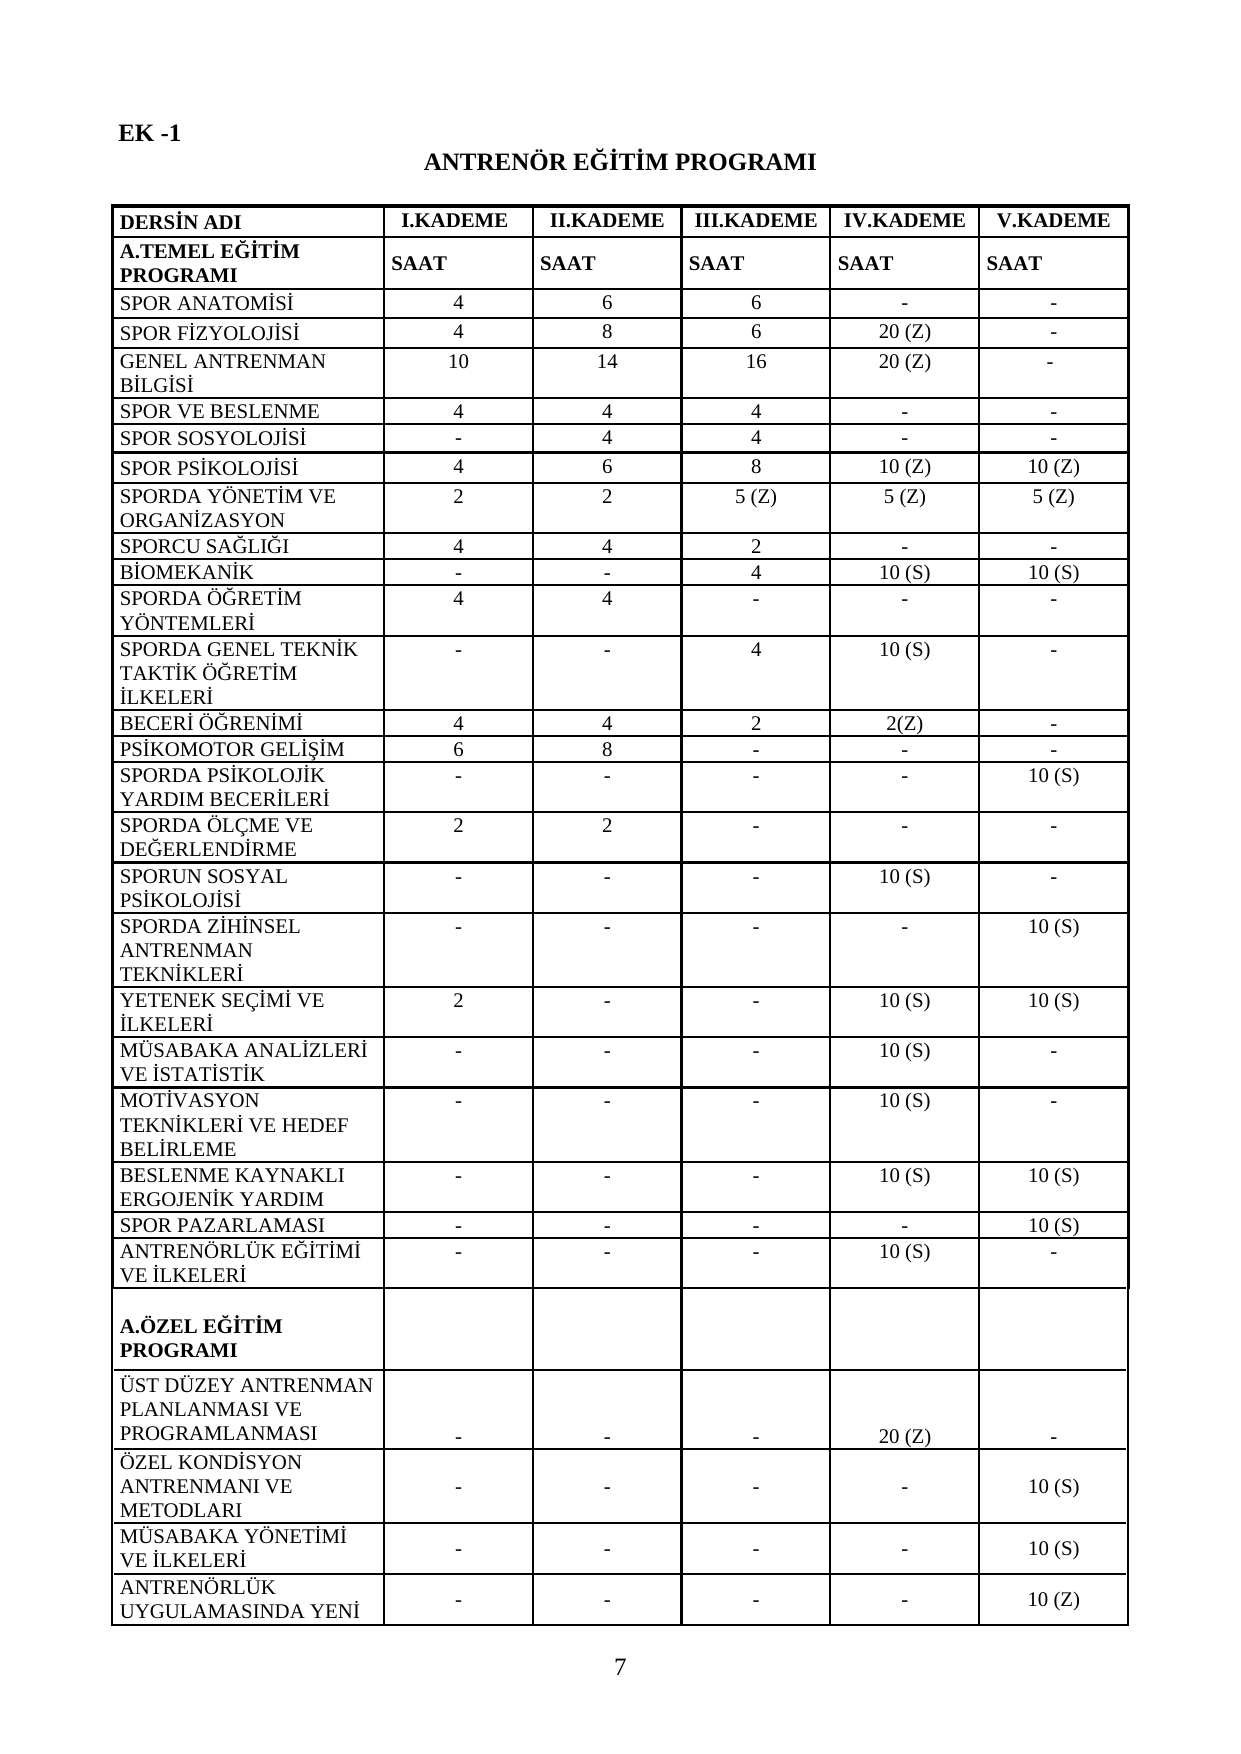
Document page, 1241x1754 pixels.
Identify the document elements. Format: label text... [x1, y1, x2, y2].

table_cell - [683, 864, 829, 912]
table_cell ANTRENÖRLÜK EĞİTİMİ VE İLKELERİ [114, 1239, 383, 1287]
table_cell 4 [683, 637, 829, 709]
table_cell - [385, 560, 532, 584]
table_cell - [980, 864, 1127, 912]
table_cell MOTİVASYON TEKNİKLERİ VE HEDEF BELİRLEME [114, 1089, 383, 1161]
table_cell SPORDA ZİHİNSEL ANTRENMAN TEKNİKLERİ [114, 914, 383, 986]
table_cell - [385, 1450, 532, 1522]
table_cell SPORCU SAĞLIĞI [114, 534, 383, 558]
table_cell - [534, 1371, 680, 1448]
table_cell 10 (S) [831, 1038, 978, 1086]
table_cell 2 [385, 484, 532, 532]
table_cell - [534, 1038, 680, 1086]
table_cell 4 [534, 534, 680, 558]
table_cell 10 (S) [980, 988, 1127, 1036]
table_cell - [683, 1450, 829, 1522]
table_cell - [385, 914, 532, 986]
table_cell 10 (S) [980, 914, 1127, 986]
table_cell SPORUN SOSYAL PSİKOLOJİSİ [114, 864, 383, 912]
table_cell 2 [385, 988, 532, 1036]
table_cell 20 (Z) [831, 319, 978, 347]
table_cell - [534, 1524, 680, 1572]
table_cell - [385, 1524, 532, 1572]
table_cell - [980, 349, 1127, 397]
table_cell - [980, 1239, 1127, 1287]
table_cell - [980, 737, 1127, 761]
table_cell - [683, 586, 829, 634]
table_cell 4 [534, 425, 680, 451]
table_cell - [980, 1038, 1127, 1086]
table_cell 10 (S) [831, 1163, 978, 1211]
table_cell 10 (S) [980, 1448, 1127, 1522]
table_cell MÜSABAKA ANALİZLERİ VE İSTATİSTİK [114, 1038, 383, 1086]
table_header IV.KADEME [831, 208, 978, 236]
table_cell 2 [534, 813, 680, 861]
table_cell ÖZEL KONDİSYON ANTRENMANI VE METODLARI [113, 1448, 383, 1522]
table_cell - [683, 1213, 829, 1237]
table_cell [385, 1289, 532, 1369]
table_cell 10 (Z) [980, 454, 1127, 482]
table_cell SAAT [534, 238, 680, 288]
table_cell - [534, 1450, 680, 1522]
table_header I.KADEME [385, 208, 532, 236]
table_cell 10 (S) [831, 560, 978, 584]
table_cell - [831, 534, 978, 558]
table_cell MÜSABAKA YÖNETİMİ VE İLKELERİ [113, 1522, 383, 1572]
table_cell - [831, 813, 978, 861]
table_cell - [831, 737, 978, 761]
text ANTRENÖR EĞİTİM PROGRAMI [118, 147, 1122, 176]
table_cell 8 [534, 737, 680, 761]
table_cell 10 (S) [831, 1239, 978, 1287]
table_cell - [831, 1450, 978, 1522]
table_cell SPORDA PSİKOLOJİK YARDIM BECERİLERİ [114, 763, 383, 811]
table_cell SPORDA GENEL TEKNİK TAKTİK ÖĞRETİM İLKELERİ [114, 637, 383, 709]
table_cell - [683, 813, 829, 861]
table_cell SPORDA ÖĞRETİM YÖNTEMLERİ [114, 586, 383, 634]
table_cell - [534, 1163, 680, 1211]
text EK -1 [118, 118, 1122, 147]
table_cell - [534, 1575, 680, 1623]
table_cell 4 [385, 399, 532, 423]
table_cell SPOR VE BESLENME [114, 399, 383, 423]
table_cell [683, 1289, 829, 1369]
table_cell SPOR SOSYOLOJİSİ [114, 425, 383, 451]
table_cell 4 [385, 711, 532, 735]
table_header DERSİN ADI [114, 208, 383, 236]
table_cell BESLENME KAYNAKLI ERGOJENİK YARDIM [114, 1163, 383, 1211]
table_cell - [831, 1524, 978, 1572]
table_header II.KADEME [534, 208, 680, 236]
table_cell 6 [385, 737, 532, 761]
table_cell - [831, 914, 978, 986]
table_cell 16 [683, 349, 829, 397]
table_cell - [980, 586, 1127, 634]
table_cell - [980, 637, 1127, 709]
table_cell 4 [385, 290, 532, 317]
table_cell 4 [534, 711, 680, 735]
table_cell - [831, 399, 978, 423]
table_cell - [683, 763, 829, 811]
table_cell 20 (Z) [831, 1371, 978, 1448]
table_cell - [683, 1239, 829, 1287]
table_cell - [385, 1239, 532, 1287]
table_cell SAAT [683, 238, 829, 288]
table_cell A.TEMEL EĞİTİM PROGRAMI [114, 238, 383, 288]
table_cell YETENEK SEÇİMİ VE İLKELERİ [114, 988, 383, 1036]
table_cell 10 (Z) [980, 1573, 1127, 1623]
table_cell 14 [534, 349, 680, 397]
table_cell 4 [683, 560, 829, 584]
table_cell 10 (S) [831, 864, 978, 912]
table_cell 10 (S) [831, 1089, 978, 1161]
table_cell 4 [385, 454, 532, 482]
table_cell 4 [534, 399, 680, 423]
table_cell - [980, 425, 1127, 451]
table_cell 10 (S) [980, 763, 1127, 811]
table_cell - [683, 1575, 829, 1623]
table_cell 10 (S) [980, 1213, 1127, 1237]
table_cell - [534, 763, 680, 811]
table_cell - [534, 1213, 680, 1237]
table_cell [831, 1289, 978, 1369]
table_cell BECERİ ÖĞRENİMİ [114, 711, 383, 735]
table_cell SAAT [831, 238, 978, 288]
table_cell 6 [683, 290, 829, 317]
table_cell ÜST DÜZEY ANTRENMAN PLANLANMASI VE PROGRAMLANMASI [113, 1369, 383, 1448]
table_cell - [385, 1089, 532, 1161]
table_header III.KADEME [683, 208, 829, 236]
table_cell - [683, 914, 829, 986]
table_cell 6 [534, 290, 680, 317]
table_cell 8 [683, 454, 829, 482]
table_cell 10 [385, 349, 532, 397]
table_cell - [534, 914, 680, 986]
table_cell PSİKOMOTOR GELİŞİM [114, 737, 383, 761]
table_cell BİOMEKANİK [114, 560, 383, 584]
table_cell - [980, 813, 1127, 861]
table_cell 6 [683, 319, 829, 347]
table_cell - [385, 1038, 532, 1086]
table_cell SPORDA YÖNETİM VE ORGANİZASYON [114, 484, 383, 532]
table_cell 4 [683, 399, 829, 423]
table_cell - [980, 290, 1127, 317]
table_cell 4 [683, 425, 829, 451]
table_cell - [534, 560, 680, 584]
table_cell - [980, 711, 1127, 735]
table_cell - [385, 1371, 532, 1448]
table_cell - [683, 1163, 829, 1211]
table_cell 10 (S) [980, 1163, 1127, 1211]
table_cell - [683, 1089, 829, 1161]
table_cell - [385, 425, 532, 451]
table_cell - [831, 1575, 978, 1623]
table_cell 4 [385, 586, 532, 634]
table_cell - [831, 290, 978, 317]
table_header V.KADEME [980, 208, 1127, 236]
table_cell - [534, 1089, 680, 1161]
table_cell 10 (S) [980, 560, 1127, 584]
table_cell SAAT [980, 238, 1127, 288]
table_cell SPOR PAZARLAMASI [114, 1213, 383, 1237]
table_cell - [980, 1089, 1127, 1161]
table_cell [534, 1289, 680, 1369]
table_cell - [385, 1163, 532, 1211]
table_cell 2(Z) [831, 711, 978, 735]
table_cell 10 (S) [831, 988, 978, 1036]
table_cell - [683, 1038, 829, 1086]
table_cell - [980, 1369, 1127, 1448]
table_cell SPORDA ÖLÇME VE DEĞERLENDİRME [114, 813, 383, 861]
table_cell - [831, 1213, 978, 1237]
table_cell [113, 1573, 383, 1623]
table_cell [980, 1287, 1127, 1369]
table_cell 6 [534, 454, 680, 482]
table_cell 4 [385, 319, 532, 347]
table_cell 20 (Z) [831, 349, 978, 397]
table_cell - [385, 864, 532, 912]
table_cell SPOR PSİKOLOJİSİ [114, 454, 383, 482]
table_cell - [831, 425, 978, 451]
table_cell - [831, 763, 978, 811]
table_cell - [534, 864, 680, 912]
table_cell 5 (Z) [980, 484, 1127, 532]
table_cell 10 (Z) [831, 454, 978, 482]
table_cell 5 (Z) [831, 484, 978, 532]
table_cell - [385, 1575, 532, 1623]
table_cell 4 [534, 586, 680, 634]
table_cell - [980, 399, 1127, 423]
table_cell 2 [385, 813, 532, 861]
table_cell SPOR ANATOMİSİ [114, 290, 383, 317]
table_cell - [385, 1213, 532, 1237]
table_cell - [980, 534, 1127, 558]
table_cell 2 [534, 484, 680, 532]
table_cell - [683, 737, 829, 761]
table_cell GENEL ANTRENMAN BİLGİSİ [114, 349, 383, 397]
table_cell 5 (Z) [683, 484, 829, 532]
table_cell 2 [683, 534, 829, 558]
table_cell - [683, 1524, 829, 1572]
table_cell 2 [683, 711, 829, 735]
table_cell - [534, 1239, 680, 1287]
table_cell - [683, 988, 829, 1036]
table_cell 8 [534, 319, 680, 347]
table_cell - [385, 763, 532, 811]
table_cell - [831, 586, 978, 634]
table_cell 4 [385, 534, 532, 558]
table_cell - [683, 1371, 829, 1448]
table_cell - [534, 988, 680, 1036]
table_cell SPOR FİZYOLOJİSİ [114, 319, 383, 347]
table_cell - [534, 637, 680, 709]
table_cell 10 (S) [980, 1522, 1127, 1572]
table_cell - [385, 637, 532, 709]
table_cell A.ÖZEL EĞİTİM PROGRAMI [113, 1289, 383, 1369]
table_cell - [980, 319, 1127, 347]
table_cell SAAT [385, 238, 532, 288]
table_cell 10 (S) [831, 637, 978, 709]
